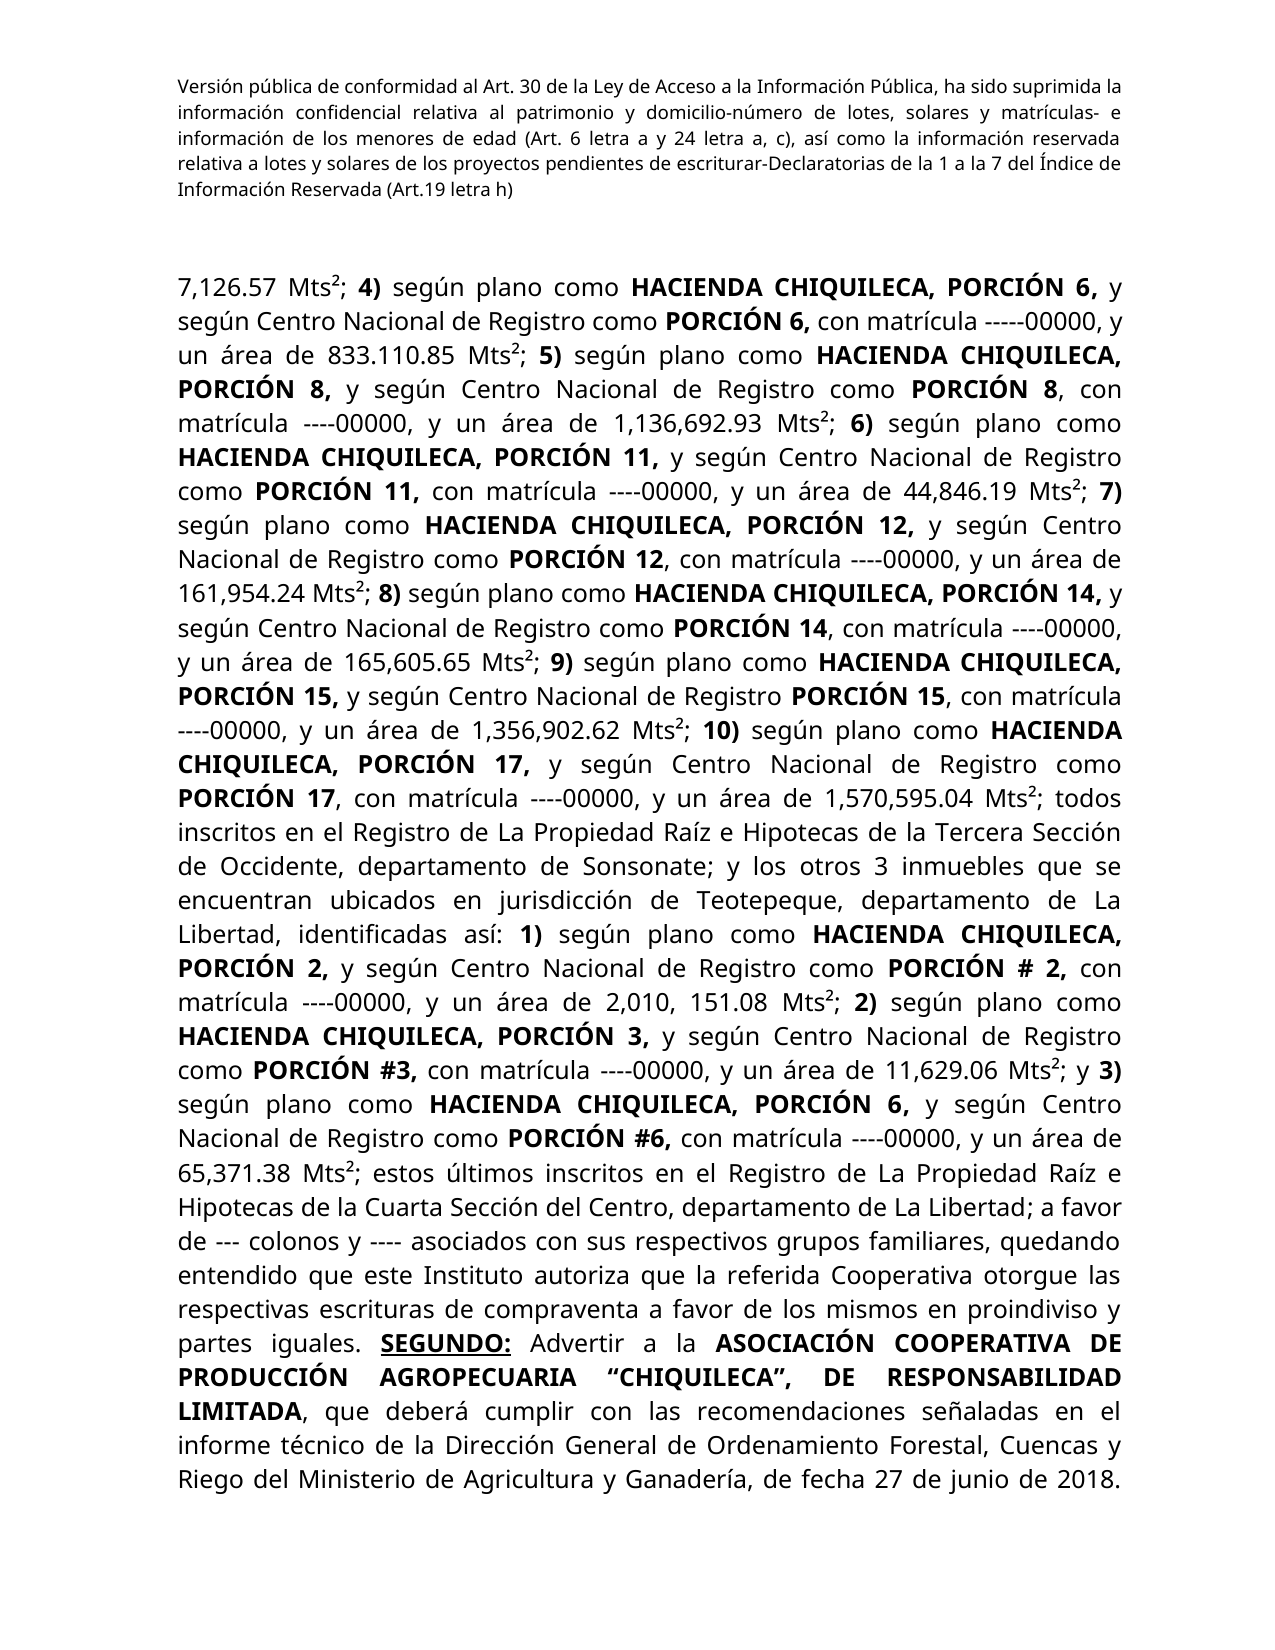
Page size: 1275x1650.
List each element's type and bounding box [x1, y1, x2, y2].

text [177, 269, 1122, 1496]
